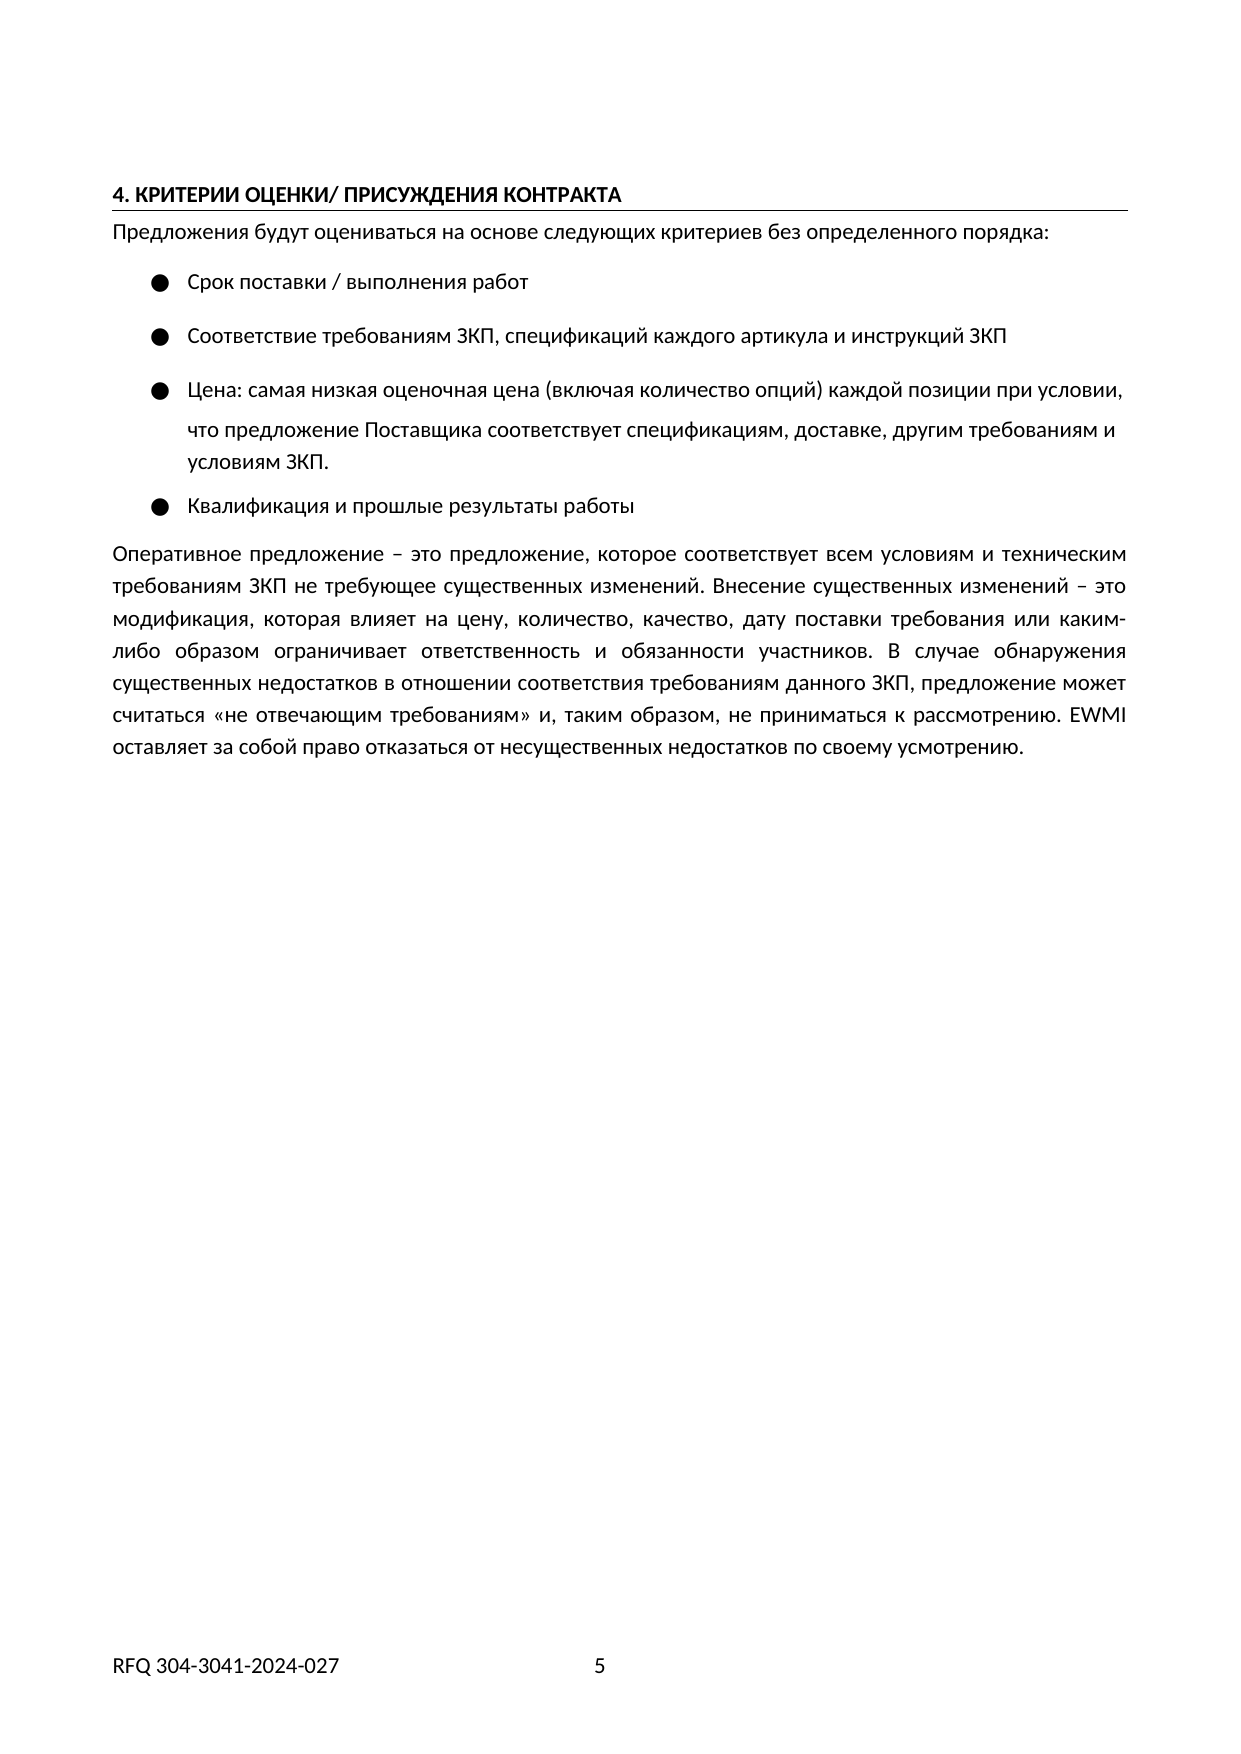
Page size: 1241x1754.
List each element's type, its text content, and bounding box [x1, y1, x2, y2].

text Оперативное предложение – это предложение, которое соответствует всем условиям и техническим требованиям ЗКП не требующее существенных изменений. Внесение существенных изменений – это модификация, которая влияет на цену, количество, качество, дату поставки требования или каким-либо образом ограничивает ответственность и обязанности участников. В случае обнаружения существенных недостатков в отношении соответствия требованиям данного ЗКП, предложение может считаться «не отвечающим требованиям» и, таким образом, не приниматься к рассмотрению. EWMI оставляет за собой право отказаться от несущественных недостатков по своему усмотрению. [112, 539, 1128, 761]
list Соответствие требованиям ЗКП, спецификаций каждого артикула и инструкций ЗКП [150, 310, 1128, 357]
text Предложения будут оцениваться на основе следующих критериев без определенного порядка: [112, 217, 1128, 245]
list Срок поставки / выполнения работ [150, 256, 1128, 303]
list Цена: самая низкая оценочная цена (включая количество опций) каждой позиции при условии, что предложение Поставщика соответствует спецификациям, доставке, другим требованиям и условиям ЗКП. [150, 364, 1128, 475]
text 4. КРИТЕРИИ ОЦЕНКИ/ ПРИСУЖДЕНИЯ КОНТРАКТА [112, 180, 1128, 210]
list Квалификация и прошлые результаты работы [150, 479, 1128, 526]
